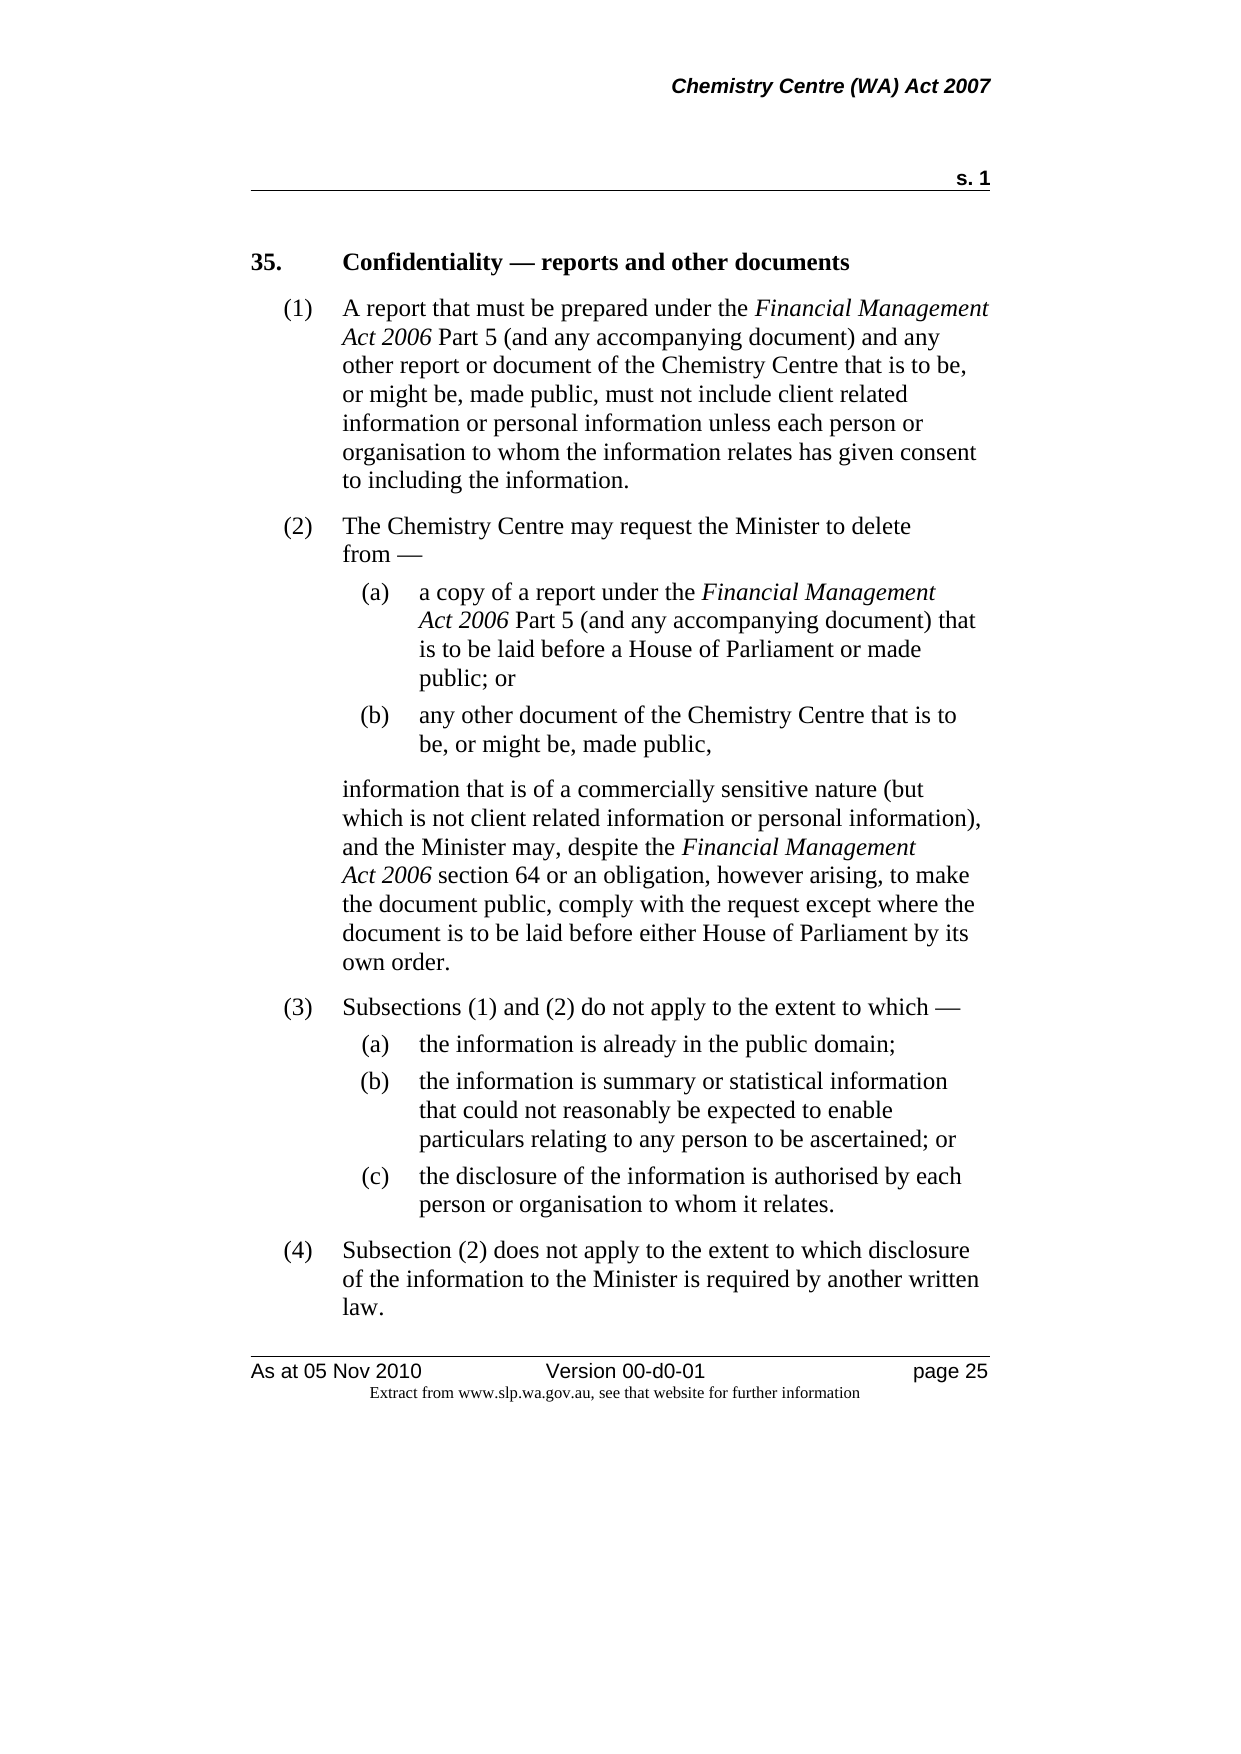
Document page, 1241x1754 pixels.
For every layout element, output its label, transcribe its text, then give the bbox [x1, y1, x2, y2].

text (4) Subsection (2) does not apply to the extent to which disclosure of the information to the Minister is required by another written law. [251, 1235, 990, 1321]
text (3) Subsections (1) and (2) do not apply to the extent to which — [251, 992, 990, 1021]
text (a) the information is already in the public domain; [251, 1029, 990, 1058]
text information that is of a commercially sensitive nature (but which is not client related information or personal information), and the Minister may, despite the Financial Management Act 2006 section 64 or an obligation, however arising, to make the document public, comply with the request except where the document is to be laid before either House of Parliament by its own order. [251, 774, 990, 975]
text (c) the disclosure of the information is authorised by each person or organisation to whom it relates. [251, 1161, 990, 1218]
subtitle 35. Confidentiality — reports and other documents [251, 247, 990, 276]
text (b) the information is summary or statistical information that could not reasonably be expected to enable particulars relating to any person to be ascertained; or [251, 1066, 990, 1152]
text (b) any other document of the Chemistry Centre that is to be, or might be, made public, [251, 700, 990, 757]
text (a) a copy of a report under the Financial Management Act 2006 Part 5 (and any accompanying document) that is to be laid before a House of Parliament or made public; or [251, 577, 990, 692]
text (2) The Chemistry Centre may request the Minister to delete from — [251, 511, 990, 568]
text (1) A report that must be prepared under the Financial Management Act 2006 Part 5 (and any accompanying document) and any other report or document of the Chemistry Centre that is to be, or might be, made public, must not include client related information or personal information unless each person or organisation to whom the information relates has given consent to including the information. [251, 293, 990, 494]
